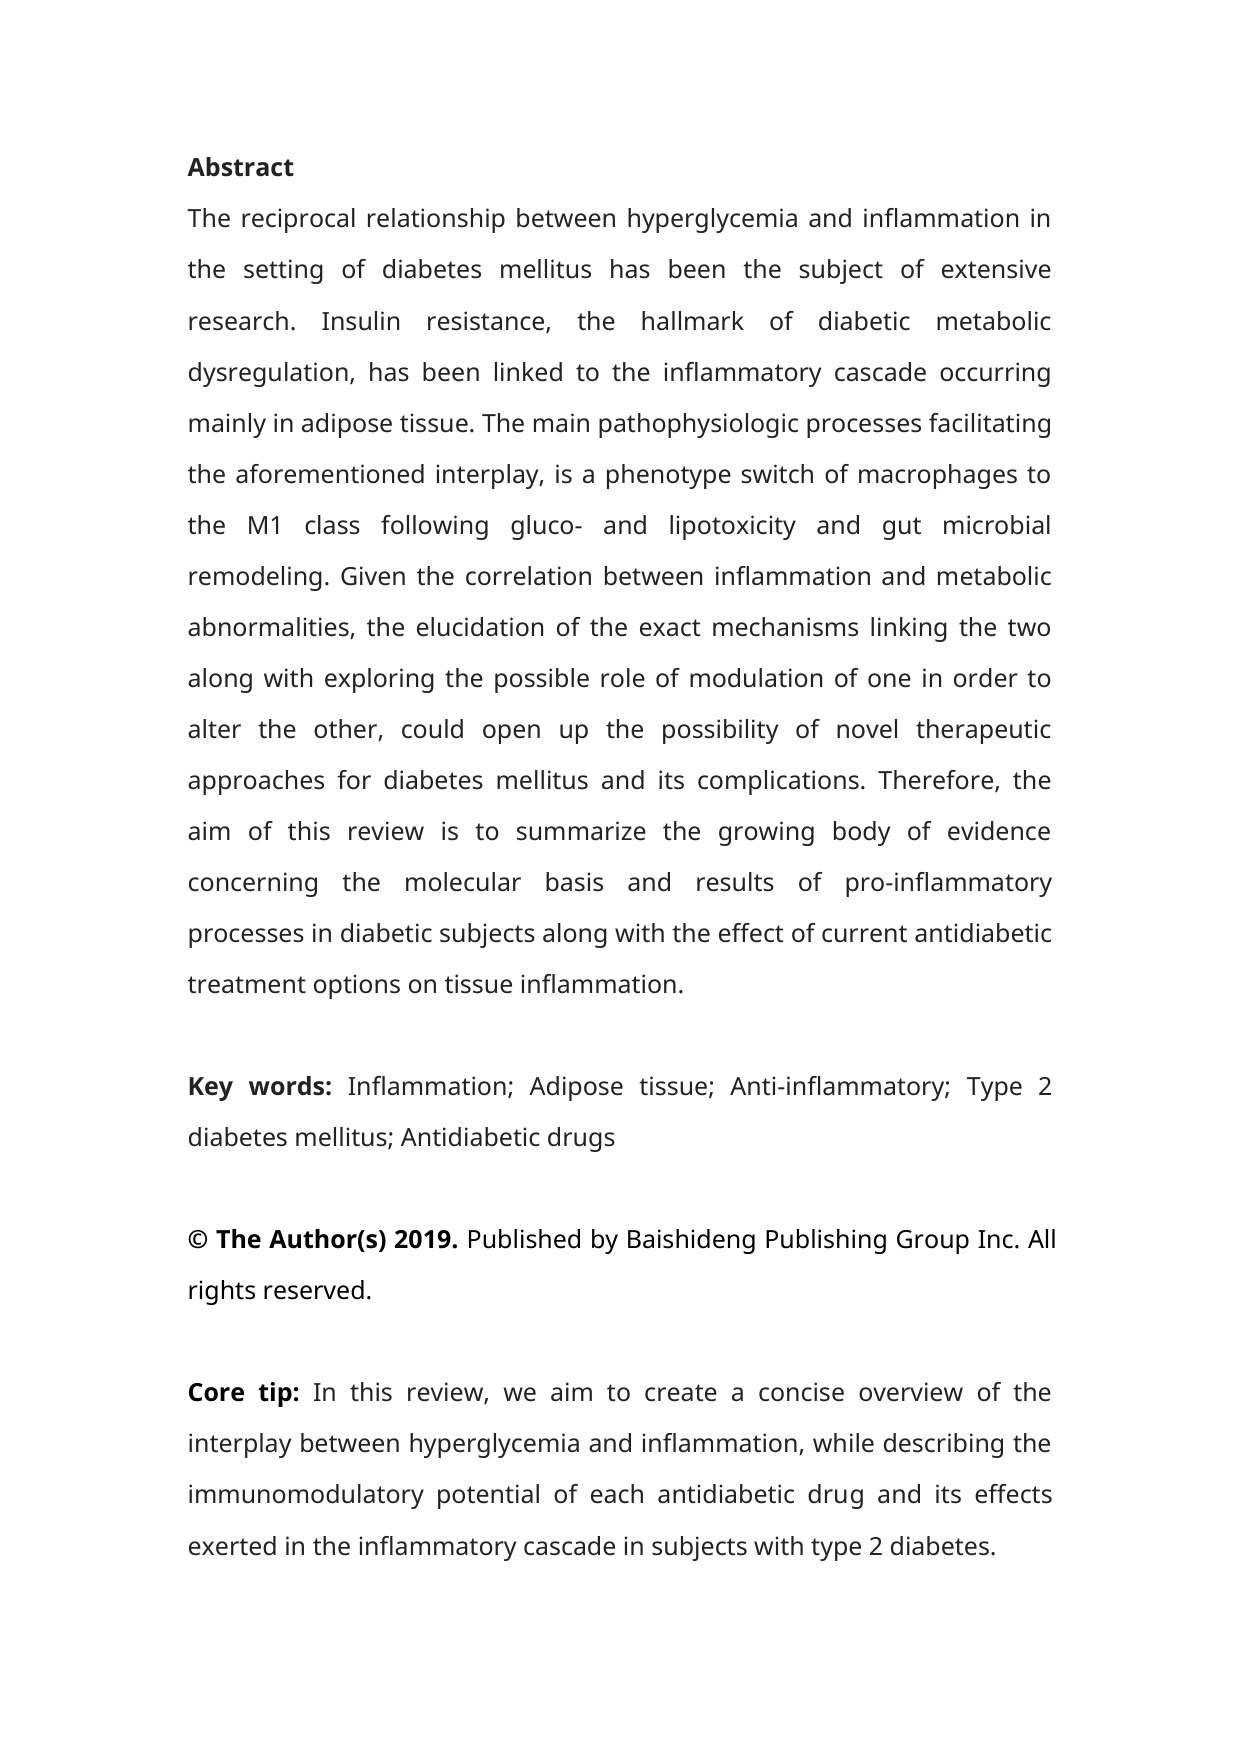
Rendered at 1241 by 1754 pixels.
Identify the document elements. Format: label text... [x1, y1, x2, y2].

text Core tip: In this review, we aim to create a concise overview of the interplay between hyperglycemia and inflammation, while describing the immunomodulatory potential of each antidiabetic drug and its effects exerted in the inflammatory cascade in subjects with type 2 diabetes. [187, 1375, 1053, 1562]
text Key words: Inflammation; Adipose tissue; Anti-inflammatory; Type 2 diabetes mellitus; Antidiabetic drugs [187, 1069, 1053, 1154]
text Abstract [187, 150, 1053, 184]
text © The Author(s) 2019. Published by Baishideng Publishing Group Inc. All rights reserved. [187, 1222, 1057, 1307]
text The reciprocal relationship between hyperglycemia and inflammation in the setting of diabetes mellitus has been the subject of extensive research. Insulin resistance, the hallmark of diabetic metabolic dysregulation, has been linked to the inflammatory cascade occurring mainly in adipose tissue. The main pathophysiologic processes facilitating the aforementioned interplay, is a phenotype switch of macrophages to the M1 class following gluco- and lipotoxicity and gut microbial remodeling. Given the correlation between inflammation and metabolic abnormalities, the elucidation of the exact mechanisms linking the two along with exploring the possible role of modulation of one in order to alter the other, could open up the possibility of novel therapeutic approaches for diabetes mellitus and its complications. Therefore, the aim of this review is to summarize the growing body of evidence concerning the molecular basis and results of pro-inflammatory processes in diabetic subjects along with the effect of current antidiabetic treatment options on tissue inflammation. [187, 201, 1053, 1001]
